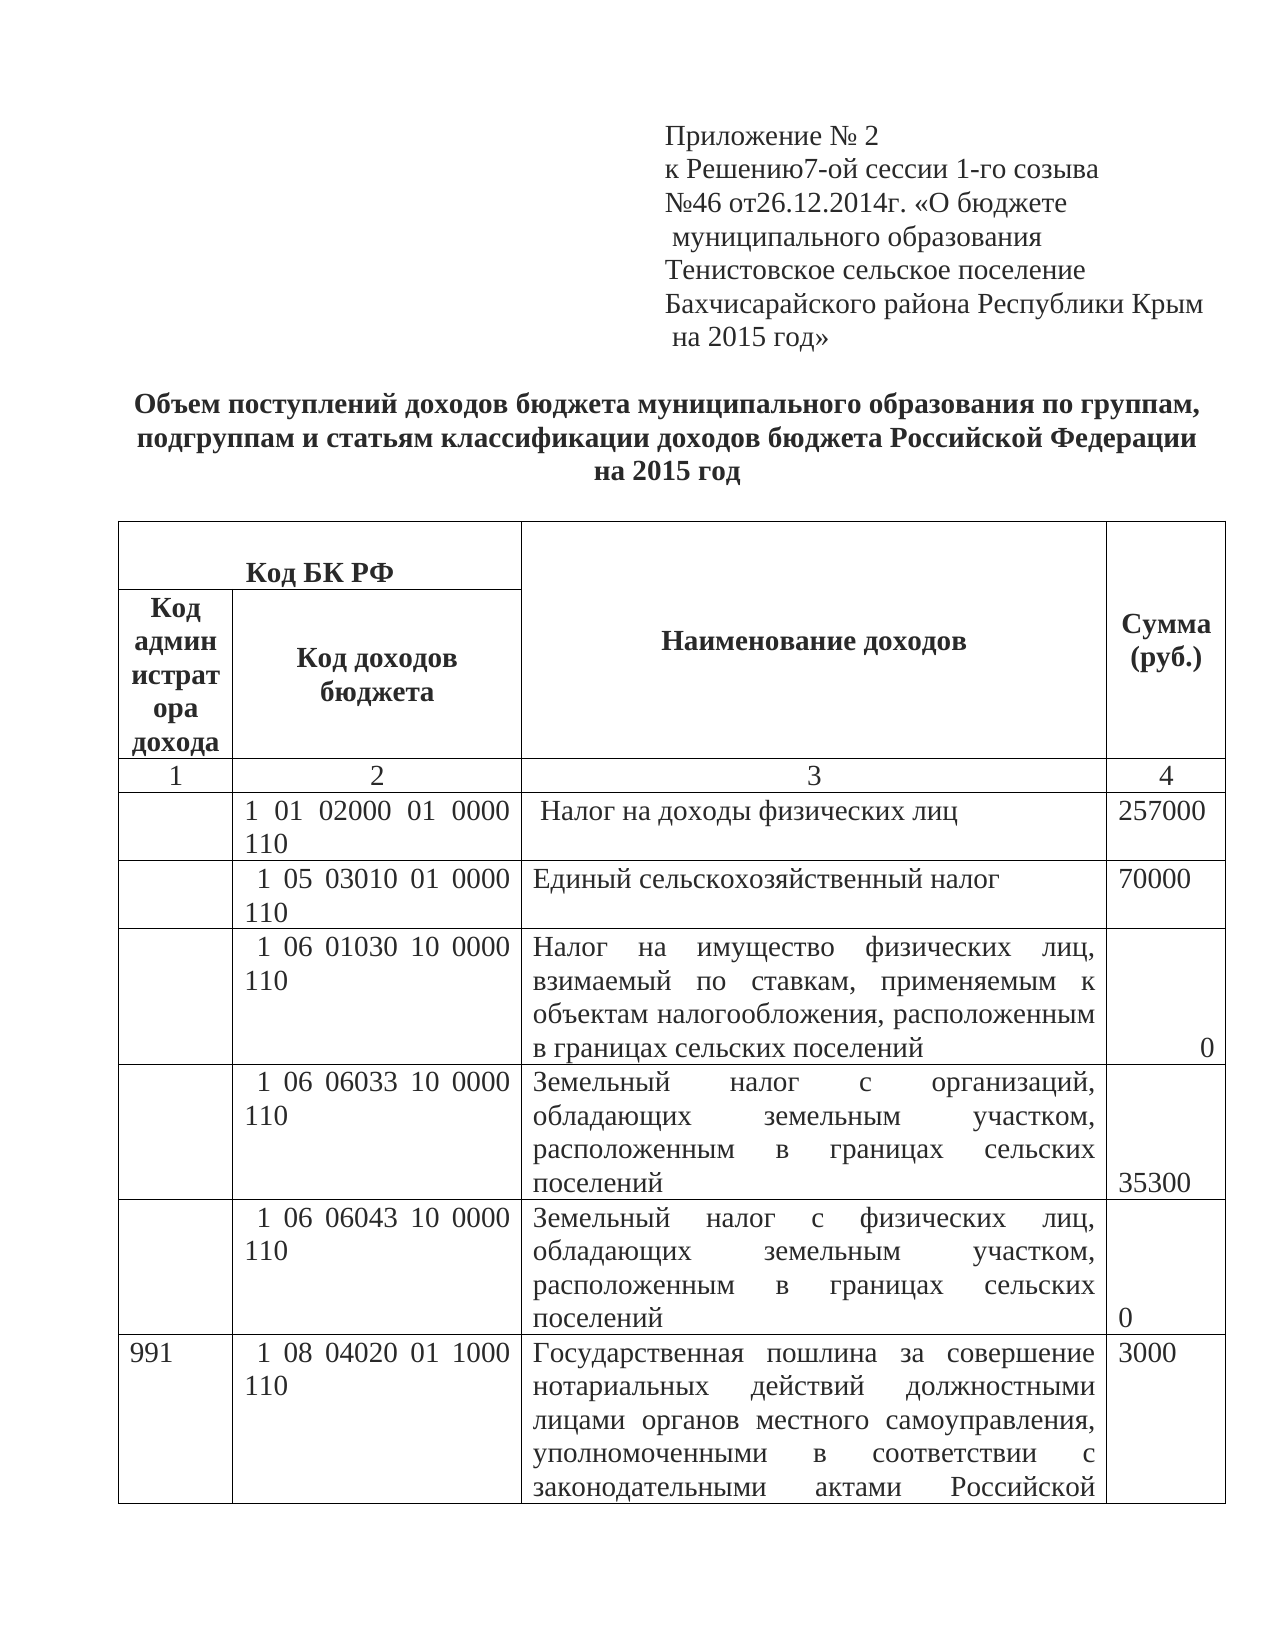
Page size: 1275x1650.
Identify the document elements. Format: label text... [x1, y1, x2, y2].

table_cell Код администратора дохода [119, 590, 232, 757]
table_cell 1 05 03010 01 0000 110 [233, 861, 521, 928]
table_cell Налог на доходы физических лиц [522, 793, 1106, 860]
table_cell 1 06 06033 10 0000 110 [233, 1065, 521, 1199]
table_cell 257000 [1107, 793, 1225, 860]
table_cell Налог на имущество физических лиц, взимаемый по ставкам, применяемым к объектам налогообложения, расположенным в границах сельских поселений [522, 929, 1106, 1063]
text Тенистовское сельское поселение [664, 252, 1216, 286]
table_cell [233, 1335, 521, 1503]
table_cell [119, 861, 232, 928]
table_header Сумма (руб.) [1107, 522, 1225, 757]
table_header Код БК РФ [119, 522, 521, 589]
text на 2015 год» [664, 319, 1216, 353]
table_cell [522, 1335, 1106, 1503]
text №46 от26.12.2014г. «О бюджете [664, 185, 1216, 219]
table_cell [119, 929, 232, 1063]
table_header Наименование доходов [522, 522, 1106, 757]
table_cell 70000 [1107, 861, 1225, 928]
table_cell 35300 [1107, 1065, 1225, 1199]
table_cell [119, 1200, 232, 1334]
text к Решению7-ой сессии 1-го созыва [664, 152, 1216, 185]
table_cell 4 [1107, 759, 1225, 792]
table_cell 1 01 02000 01 0000 110 [233, 793, 521, 860]
table_cell 1 06 01030 10 0000 110 [233, 929, 521, 1063]
table_cell Код доходов бюджета [233, 590, 521, 757]
table_cell 1 [119, 759, 232, 792]
text Объем поступлений доходов бюджета муниципального образования по группам, подгруппам и статьям классификации доходов бюджета Российской Федерации на 2015 год [118, 386, 1216, 487]
text муниципального образования [664, 219, 1216, 252]
table_cell 3 [522, 759, 1106, 792]
table_cell 1 06 06043 10 0000 110 [233, 1200, 521, 1334]
table_cell 991 [119, 1335, 232, 1503]
table_cell Единый сельскохозяйственный налог [522, 861, 1106, 928]
table_cell 3000 [1107, 1335, 1225, 1503]
table_cell Земельный налог с физических лиц, обладающих земельным участком, расположенным в границах сельских поселений [522, 1200, 1106, 1334]
table_cell 0 [1107, 929, 1225, 1063]
table_cell [119, 793, 232, 860]
table_cell 0 [1107, 1200, 1225, 1334]
text Бахчисарайского района Республики Крым [664, 286, 1216, 319]
text Приложение № 2 [664, 118, 1216, 152]
table_cell Земельный налог с организаций, обладающих земельным участком, расположенным в границах сельских поселений [522, 1065, 1106, 1199]
table_cell [119, 1065, 232, 1199]
table_cell 2 [233, 759, 521, 792]
